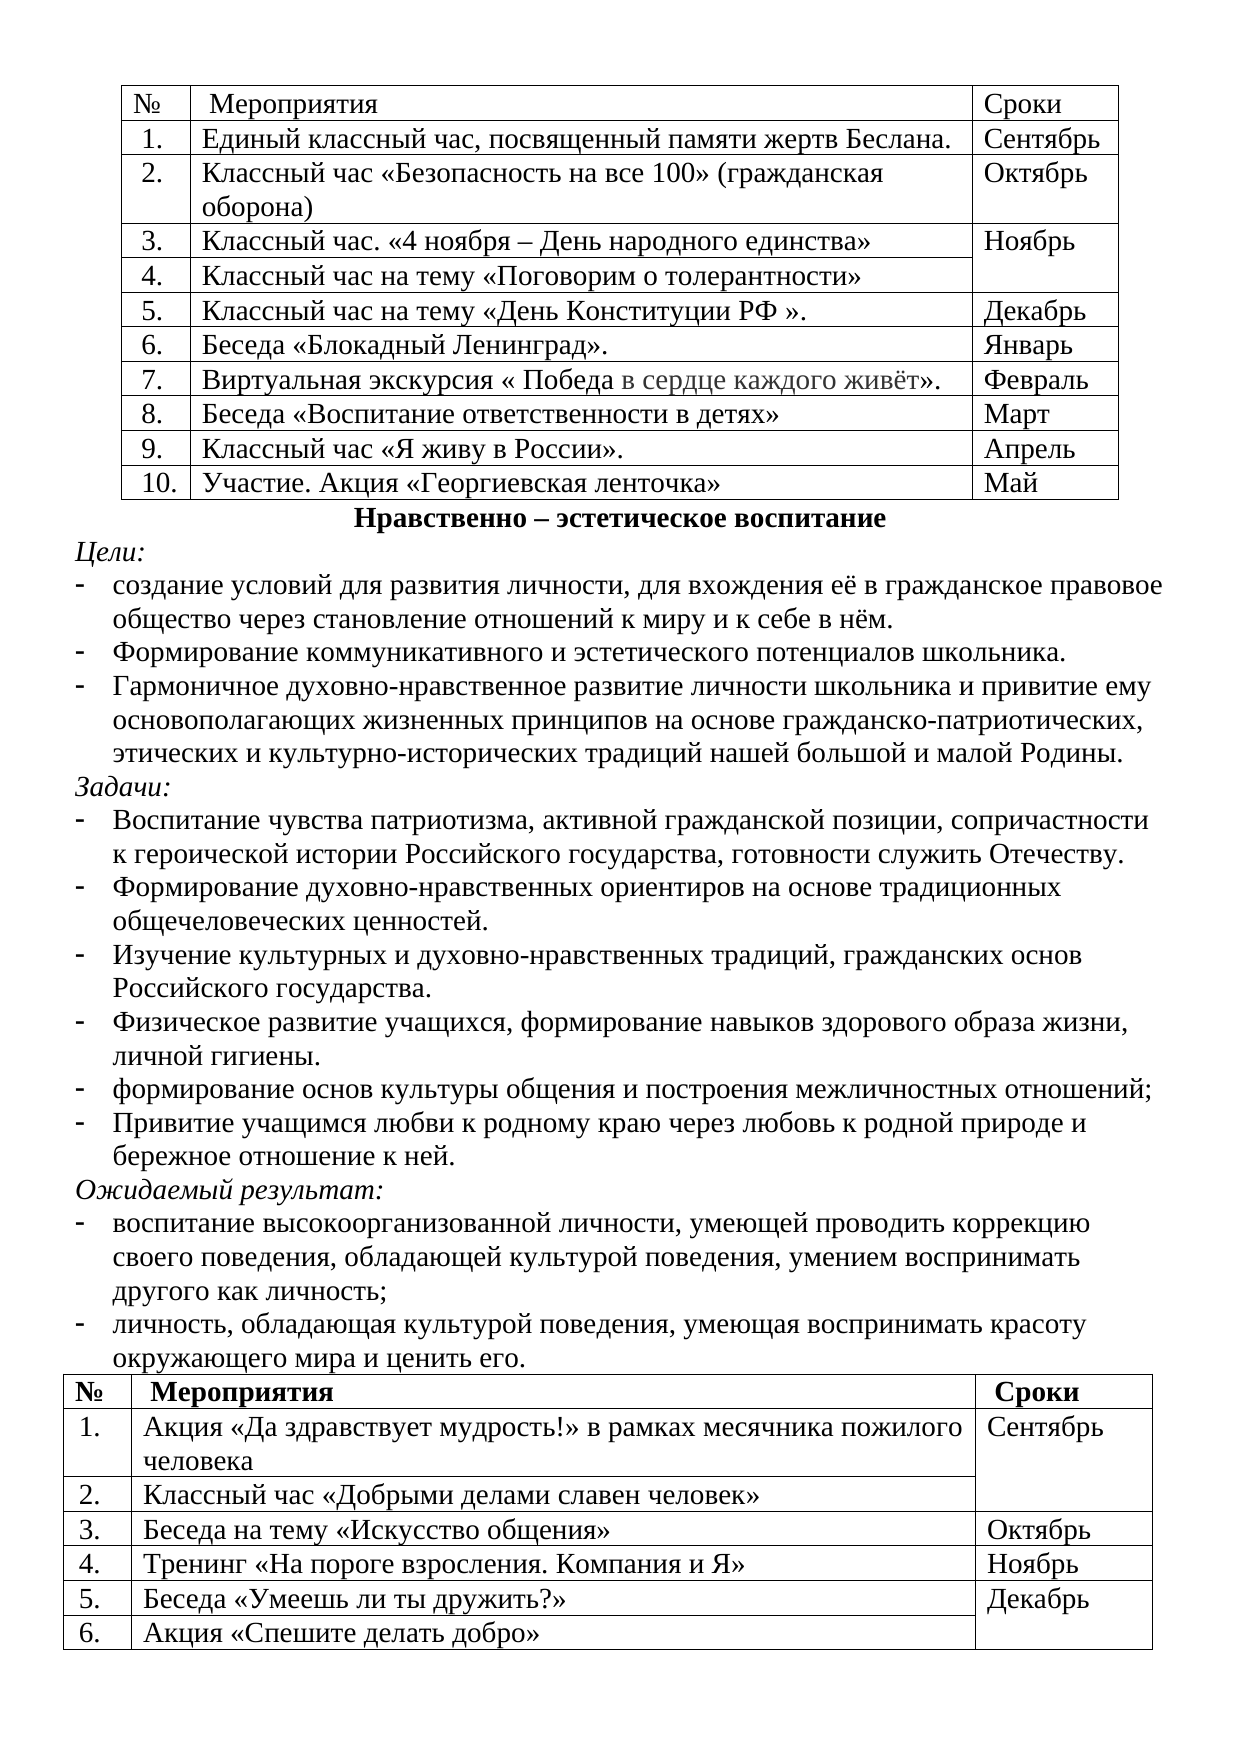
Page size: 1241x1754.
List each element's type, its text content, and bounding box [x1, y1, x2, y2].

table_header Мероприятия [132, 1375, 975, 1408]
table_cell [64, 1409, 131, 1476]
table_cell [122, 293, 190, 326]
table_header № [64, 1375, 131, 1408]
table_header Мероприятия [191, 86, 972, 120]
table_cell [122, 121, 190, 154]
list Воспитание чувства патриотизма, активной гражданской позиции, сопричастности к героической истории Российского государства, готовности служить Отечеству. [75, 802, 1165, 869]
list Изучение культурных и духовно-нравственных традиций, гражданских основ Российского государства. [75, 937, 1165, 1004]
table_cell [64, 1581, 131, 1614]
table_cell Классный час «Безопасность на все 100» (гражданская оборона) [191, 155, 972, 222]
table_cell [122, 466, 190, 499]
table_cell Беседа «Умеешь ли ты дружить?» [132, 1581, 975, 1614]
text Задачи: [75, 769, 1165, 802]
list формирование основ культуры общения и построения межличностных отношений; [75, 1071, 1165, 1105]
text Нравственно – эстетическое воспитание [75, 75, 1165, 534]
table_cell [64, 1546, 131, 1580]
table_cell Беседа «Воспитание ответственности в детях» [191, 396, 972, 430]
list Формирование коммуникативного и эстетического потенциалов школьника. [75, 634, 1165, 668]
table_header Сроки [976, 1375, 1152, 1408]
table_cell Октябрь [976, 1512, 1152, 1545]
table_cell Классный час на тему «Поговорим о толерантности» [191, 258, 972, 292]
table_cell Март [973, 396, 1118, 430]
table_cell [122, 258, 190, 292]
table_cell [122, 224, 190, 257]
table_cell [122, 155, 190, 222]
table_cell Беседа «Блокадный Ленинград». [191, 327, 972, 361]
table_cell Акция «Спешите делать добро» [132, 1616, 975, 1649]
table_cell Ноябрь [973, 224, 1118, 292]
table_cell [122, 396, 190, 430]
table_cell [122, 327, 190, 361]
table_cell [64, 1616, 131, 1649]
table_header № [122, 86, 190, 120]
table_cell [122, 362, 190, 395]
table_cell [64, 1512, 131, 1545]
list воспитание высокоорганизованной личности, умеющей проводить коррекцию своего поведения, обладающей культурой поведения, умением воспринимать другого как личность; [75, 1206, 1165, 1306]
table_cell Ноябрь [976, 1546, 1152, 1580]
text Цели: [75, 534, 1165, 567]
table_cell Единый классный час, посвященный памяти жертв Беслана. [191, 121, 972, 154]
list создание условий для развития личности, для вхождения её в гражданское правовое общество через становление отношений к миру и к себе в нём. [75, 567, 1165, 634]
list Гармоничное духовно-нравственное развитие личности школьника и привитие ему основополагающих жизненных принципов на основе гражданско-патриотических, этических и культурно-исторических традиций нашей большой и малой Родины. [75, 668, 1165, 769]
list личность, обладающая культурой поведения, умеющая воспринимать красоту окружающего мира и ценить его. [75, 1306, 1165, 1373]
table_cell Классный час. «4 ноября – День народного единства» [191, 224, 972, 257]
table_cell Декабрь [973, 293, 1118, 326]
table_cell Сентябрь [976, 1409, 1152, 1511]
table_cell Май [973, 466, 1118, 499]
table_cell Январь [973, 327, 1118, 361]
table_cell [64, 1477, 131, 1511]
table_cell Февраль [973, 362, 1118, 395]
table_cell Виртуальная экскурсия « Победа в сердце каждого живёт». [191, 362, 515, 395]
table_cell Акция «Да здравствует мудрость!» в рамках месячника пожилого человека [132, 1409, 975, 1476]
list Физическое развитие учащихся, формирование навыков здорового образа жизни, личной гигиены. [75, 1004, 1165, 1071]
list Формирование духовно-нравственных ориентиров на основе традиционных общечеловеческих ценностей. [75, 869, 1165, 937]
table_cell Декабрь [976, 1581, 1152, 1649]
table_cell [122, 431, 190, 464]
table_cell Тренинг «На пороге взросления. Компания и Я» [132, 1546, 975, 1580]
list Привитие учащимся любви к родному краю через любовь к родной природе и бережное отношение к ней. [75, 1105, 1165, 1172]
table_cell Участие. Акция «Георгиевская ленточка» [191, 466, 972, 499]
table_cell Классный час «Добрыми делами славен человек» [132, 1477, 975, 1511]
table_cell Классный час на тему «День Конституции РФ ». [191, 293, 972, 326]
table_cell Классный час «Я живу в России». [191, 431, 972, 464]
table_cell Беседа на тему «Искусство общения» [132, 1512, 975, 1545]
table_cell Апрель [973, 431, 1118, 464]
table_cell Сентябрь [973, 121, 1118, 154]
table_header Сроки [973, 86, 1118, 120]
table_cell Октябрь [973, 155, 1118, 222]
text Ожидаемый результат: [75, 1172, 1165, 1206]
